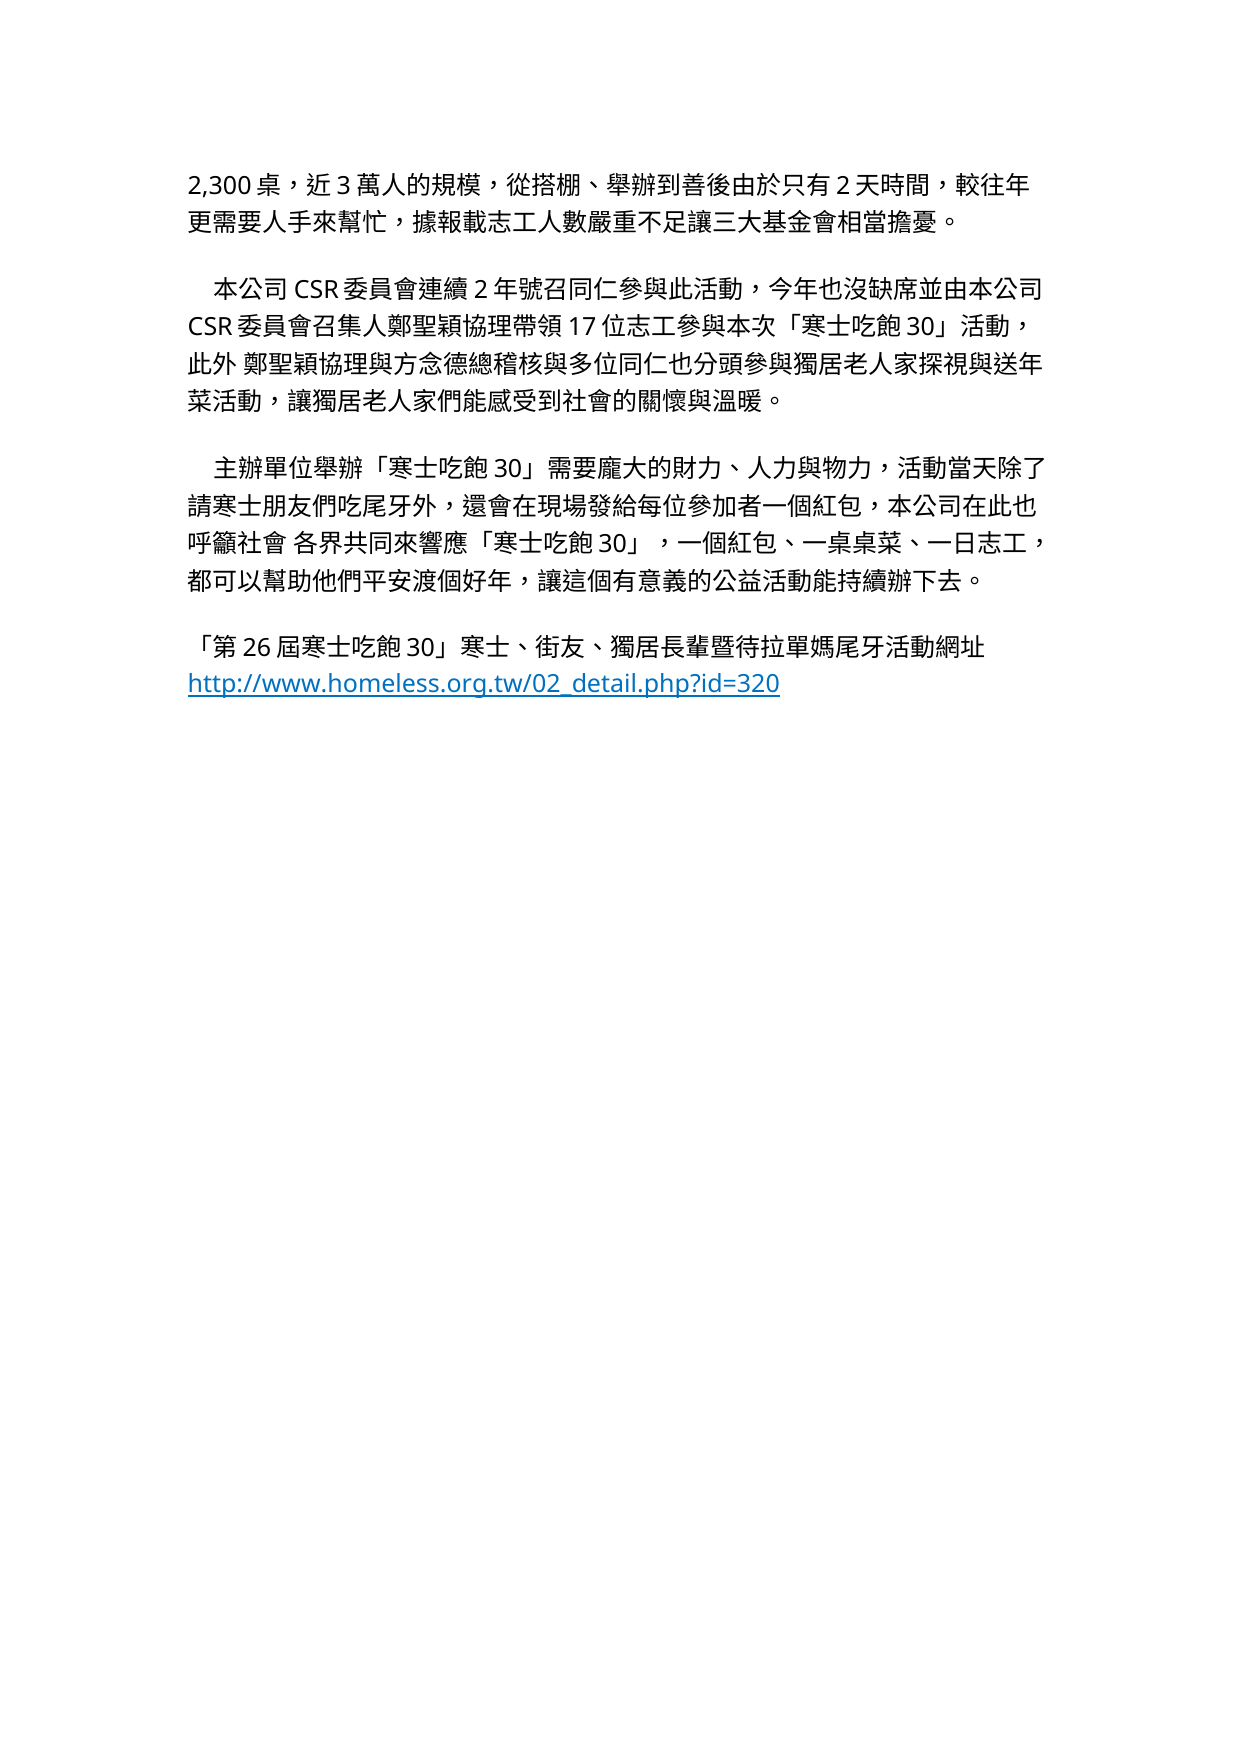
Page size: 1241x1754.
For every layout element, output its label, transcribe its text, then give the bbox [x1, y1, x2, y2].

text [187, 164, 1053, 239]
text 主辦單位舉辦「寒士吃飽30」需要龐大的財力、人力與物力，活動當天除了請寒士朋友們吃尾牙外，還會在現場發給每位參加者一個紅包，本公司在此也呼籲社會 各界共同來響應「寒士吃飽30」，一個紅包、一桌桌菜、一日志工，都可以幫助他們平安渡個好年，讓這個有意義的公益活動能持續辦下去。 [187, 448, 1053, 598]
text 本公司CSR委員會連續2年號召同仁參與此活動，今年也沒缺席並由本公司CSR委員會召集人鄭聖穎協理帶領17位志工參與本次「寒士吃飽30」活動，此外 鄭聖穎協理與方念德總稽核與多位同仁也分頭參與獨居老人家探視與送年菜活動，讓獨居老人家們能感受到社會的關懷與溫暖。 [187, 269, 1053, 419]
text 「第26屆寒士吃飽30」寒士、街友、獨居長輩暨待拉單媽尾牙活動網址 http://www.homeless.org.tw/02_detail.php?id=320 [187, 627, 1053, 702]
